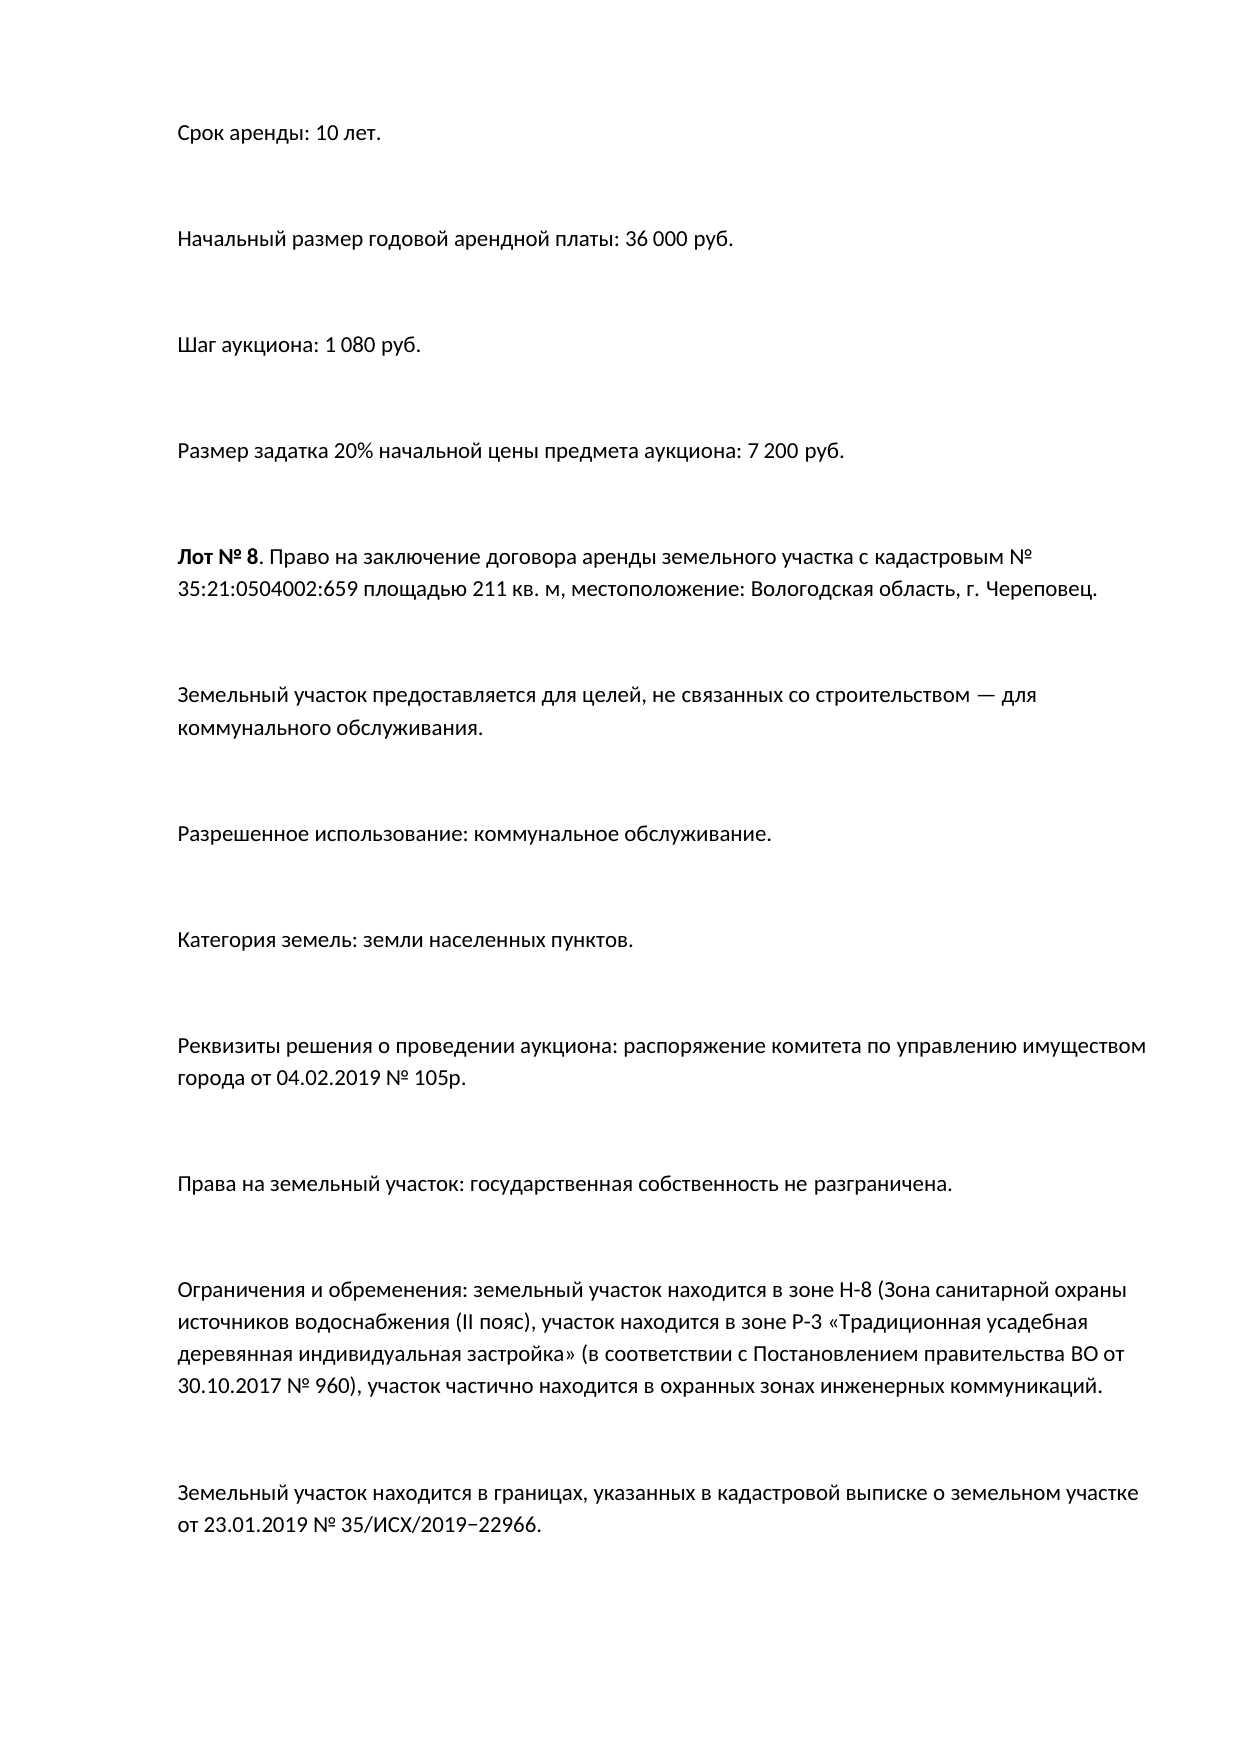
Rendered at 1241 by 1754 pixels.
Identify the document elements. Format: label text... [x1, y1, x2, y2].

text Права на земельный участок: государственная собственность не разграничена. [177, 1169, 1152, 1197]
text Ограничения и обременения: земельный участок находится в зоне Н-8 (Зона санитарной охраны источников водоснабжения (II пояс), участок находится в зоне Р-3 «Традиционная усадебная деревянная индивидуальная застройка» (в соответствии с Постановлением правительства ВО от 30.10.2017 № 960), участок частично находится в охранных зонах инженерных коммуникаций. [177, 1275, 1152, 1400]
text Шаг аукциона: 1 080 руб. [177, 330, 1152, 358]
text Земельный участок предоставляется для целей, не связанных со строительством — для коммунального обслуживания. [177, 681, 1152, 741]
text Начальный размер годовой арендной платы: 36 000 руб. [177, 224, 1152, 252]
text Лот № 8. Право на заключение договора аренды земельного участка с кадастровым № 35:21:0504002:659 площадью 211 кв. м, местоположение: Вологодская область, г. Череповец. [177, 542, 1152, 602]
text Размер задатка 20% начальной цены предмета аукциона: 7 200 руб. [177, 436, 1152, 464]
text Реквизиты решения о проведении аукциона: распоряжение комитета по управлению имуществом города от 04.02.2019 № 105р. [177, 1031, 1152, 1091]
text Категория земель: земли населенных пунктов. [177, 925, 1152, 953]
text Земельный участок находится в границах, указанных в кадастровой выписке о земельном участке от 23.01.2019 № 35/ИСХ/2019−22966. [177, 1478, 1152, 1538]
text Разрешенное использование: коммунальное обслуживание. [177, 819, 1152, 847]
text Срок аренды: 10 лет. [177, 118, 1152, 146]
